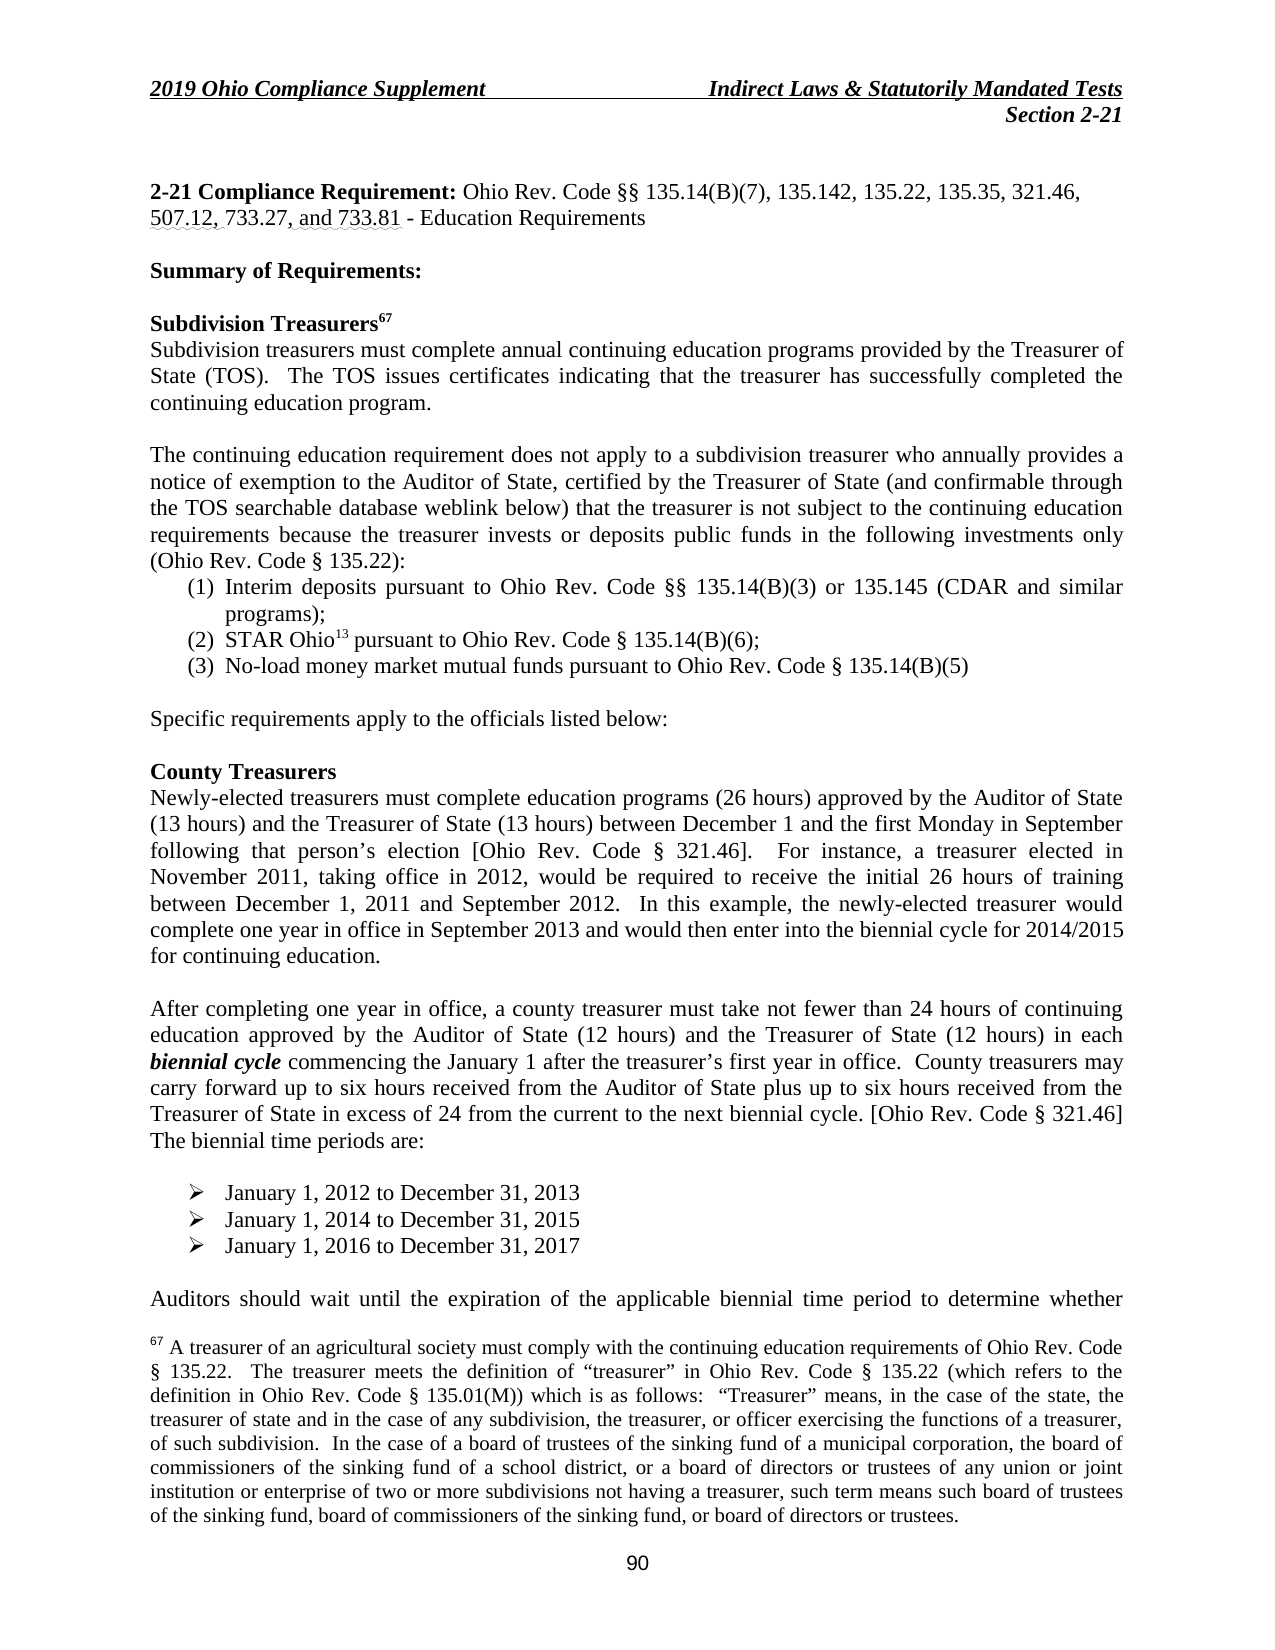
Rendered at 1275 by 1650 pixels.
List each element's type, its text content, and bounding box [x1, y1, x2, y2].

text Subdivision treasurers must complete annual continuing education programs provided by the Treasurer of State (TOS). The TOS issues certificates indicating that the treasurer has successfully completed the continuing education program. [150, 336, 1125, 415]
list January 1, 2014 to December 31, 2015 [187, 1206, 1125, 1232]
text County Treasurers [150, 758, 1125, 784]
text Specific requirements apply to the officials listed below: [150, 705, 1125, 731]
text (1) Interim deposits pursuant to Ohio Rev. Code §§ 135.14(B)(3) or 135.145 (CDAR and similar programs); [187, 573, 1125, 626]
text The continuing education requirement does not apply to a subdivision treasurer who annually provides a notice of exemption to the Auditor of State, certified by the Treasurer of State (and confirmable through the TOS searchable database weblink below) that the treasurer is not subject to the continuing education requirements because the treasurer invests or deposits public funds in the following investments only (Ohio Rev. Code § 135.22): [150, 442, 1125, 573]
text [150, 1285, 1125, 1311]
text Summary of Requirements: [150, 257, 1125, 283]
list January 1, 2016 to December 31, 2017 [187, 1232, 1125, 1258]
text (2) STAR Ohio13 pursuant to Ohio Rev. Code § 135.14(B)(6); [187, 626, 1125, 652]
text After completing one year in office, a county treasurer must take not fewer than 24 hours of continuing education approved by the Auditor of State (12 hours) and the Treasurer of State (12 hours) in each biennial cycle commencing the January 1 after the treasurer’s first year in office. County treasurers may carry forward up to six hours received from the Auditor of State plus up to six hours received from the Treasurer of State in excess of 24 from the current to the next biennial cycle. [Ohio Rev. Code § 321.46] The biennial time periods are: [150, 995, 1125, 1153]
text Newly-elected treasurers must complete education programs (26 hours) approved by the Auditor of State (13 hours) and the Treasurer of State (13 hours) between December 1 and the first Monday in September following that person’s election [Ohio Rev. Code § 321.46]. For instance, a treasurer elected in November 2011, taking office in 2012, would be required to receive the initial 26 hours of training between December 1, 2011 and September 2012. In this example, the newly-elected treasurer would complete one year in office in September 2013 and would then enter into the biennial cycle for 2014/2015 for continuing education. [150, 784, 1125, 969]
text (3) No-load money market mutual funds pursuant to Ohio Rev. Code § 135.14(B)(5) [187, 652, 1125, 679]
subtitle 2-21 Compliance Requirement: Ohio Rev. Code §§ 135.14(B)(7), 135.142, 135.22, 135.35, 321.46, 507.12, 733.27, and 733.81 - Education Requirements [150, 178, 1125, 231]
list January 1, 2012 to December 31, 2013 [187, 1179, 1125, 1206]
text Subdivision Treasurers [150, 310, 1125, 336]
